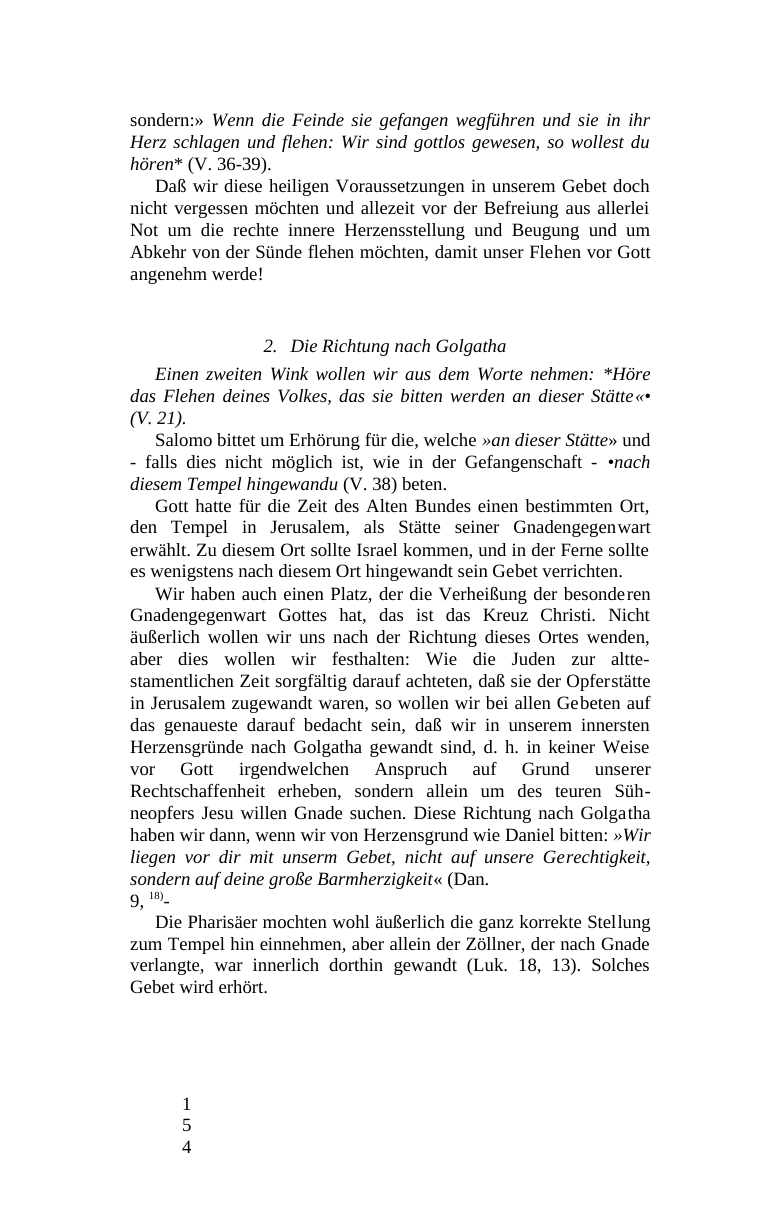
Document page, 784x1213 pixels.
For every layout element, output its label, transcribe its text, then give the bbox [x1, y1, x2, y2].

text Salomo bittet um Erhörung für die, welche »an dieser Stätte» und - falls dies nicht möglich ist, wie in der Gefangenschaft - •nach diesem Tempel hingewandu (V. 38) beten. [130, 428, 651, 494]
text Gott hatte für die Zeit des Alten Bundes einen bestimmten Ort, den Tempel in Jerusalem, als Stätte seiner Gnadengegenwart erwählt. Zu diesem Ort sollte Israel kommen, und in der Ferne sollte es wenigstens nach diesem Ort hingewandt sein Gebet verrichten. [130, 494, 651, 582]
subtitle 9, 18)- [130, 890, 651, 912]
text Die Pharisäer mochten wohl äußerlich die ganz korrekte Stellung zum Tempel hin einnehmen, aber allein der Zöllner, der nach Gnade verlangte, war innerlich dorthin gewandt (Luk. 18, 13). Solches Gebet wird erhört. [130, 912, 651, 997]
text Daß wir diese heiligen Voraussetzungen in unserem Gebet doch nicht vergessen möchten und allezeit vor der Befreiung aus allerlei Not um die rechte innere Herzensstellung und Beugung und um Abkehr von der Sünde flehen möchten, damit unser Flehen vor Gott angenehm werde! [130, 175, 651, 285]
list Die Richtung nach Golgatha [263, 338, 651, 356]
text Einen zweiten Wink wollen wir aus dem Worte nehmen: *Höre das Flehen deines Volkes, das sie bitten werden an dieser Stätte«• (V. 21). [130, 363, 651, 428]
text Wir haben auch einen Platz, der die Verheißung der besonderen Gnadengegenwart Gottes hat, das ist das Kreuz Christi. Nicht äußerlich wollen wir uns nach der Richtung dieses Ortes wenden, aber dies wollen wir festhalten: Wie die Juden zur altte- stamentlichen Zeit sorgfältig darauf achteten, daß sie der Opferstätte in Jerusalem zugewandt waren, so wollen wir bei allen Gebeten auf das genaueste darauf bedacht sein, daß wir in unserem innersten Herzensgründe nach Golgatha gewandt sind, d. h. in keiner Weise vor Gott irgendwelchen Anspruch auf Grund unserer Rechtschaffenheit erheben, sondern allein um des teuren Sühneopfers Jesu willen Gnade suchen. Diese Richtung nach Golgatha haben wir dann, wenn wir von Herzensgrund wie Daniel bitten: »Wir liegen vor dir mit unserm Gebet, nicht auf unsere Gerechtigkeit, sondern auf deine große Barmherzigkeit« (Dan. [130, 582, 651, 890]
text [130, 109, 651, 175]
